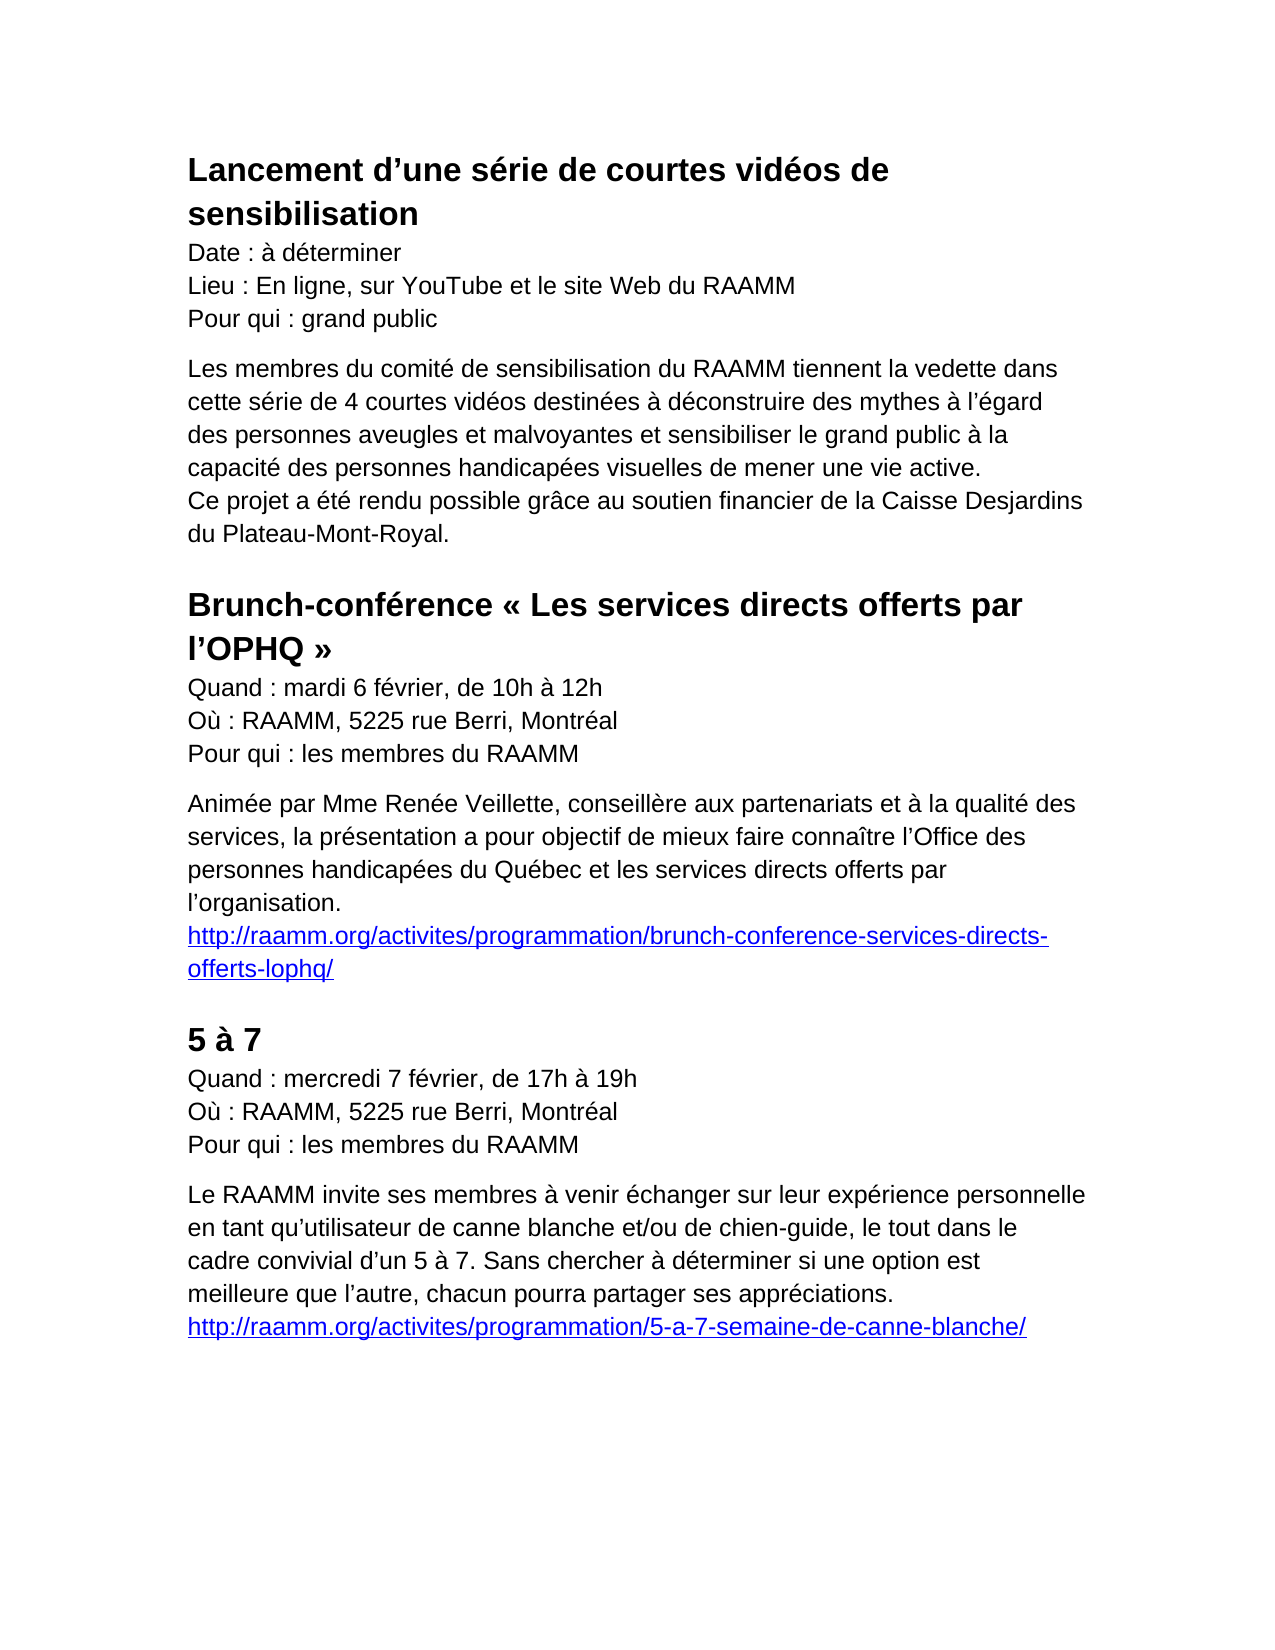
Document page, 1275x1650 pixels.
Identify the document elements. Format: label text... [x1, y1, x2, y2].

text http://raamm.org/activites/programmation/brunch-conference-services-directs-offerts-lophq/ [187, 921, 1087, 983]
text Quand : mardi 6 février, de 10h à 12h [187, 673, 1087, 702]
text Pour qui : les membres du RAAMM [187, 1130, 1087, 1159]
text Où : RAAMM, 5225 rue Berri, Montréal [187, 1097, 1087, 1126]
text Où : RAAMM, 5225 rue Berri, Montréal [187, 706, 1087, 735]
text 5 à 7 [187, 1020, 1087, 1058]
text Animée par Mme Renée Veillette, conseillère aux partenariats et à la qualité des services, la présentation a pour objectif de mieux faire connaître l’Office des personnes handicapées du Québec et les services directs offerts par l’organisation. [187, 789, 1087, 917]
text Lieu : En ligne, sur YouTube et le site Web du RAAMM [187, 271, 1087, 300]
text Pour qui : les membres du RAAMM [187, 739, 1087, 768]
text Les membres du comité de sensibilisation du RAAMM tiennent la vedette dans cette série de 4 courtes vidéos destinées à déconstruire des mythes à l’égard des personnes aveugles et malvoyantes et sensibiliser le grand public à la capacité des personnes handicapées visuelles de mener une vie active. [187, 354, 1087, 482]
text Brunch-conférence « Les services directs offerts par l’OPHQ » [187, 585, 1087, 668]
text http://raamm.org/activites/programmation/5-a-7-semaine-de-canne-blanche/ [187, 1312, 1087, 1341]
text Lancement d’une série de courtes vidéos de sensibilisation [187, 150, 1087, 233]
text Le RAAMM invite ses membres à venir échanger sur leur expérience personnelle en tant qu’utilisateur de canne blanche et/ou de chien-guide, le tout dans le cadre convivial d’un 5 à 7. Sans chercher à déterminer si une option est meilleure que l’autre, chacun pourra partager ses appréciations. [187, 1180, 1087, 1307]
text Pour qui : grand public [187, 304, 1087, 333]
text Date : à déterminer [187, 238, 1087, 267]
text Ce projet a été rendu possible grâce au soutien financier de la Caisse Desjardins du Plateau-Mont-Royal. [187, 486, 1087, 548]
text Quand : mercredi 7 février, de 17h à 19h [187, 1064, 1087, 1093]
